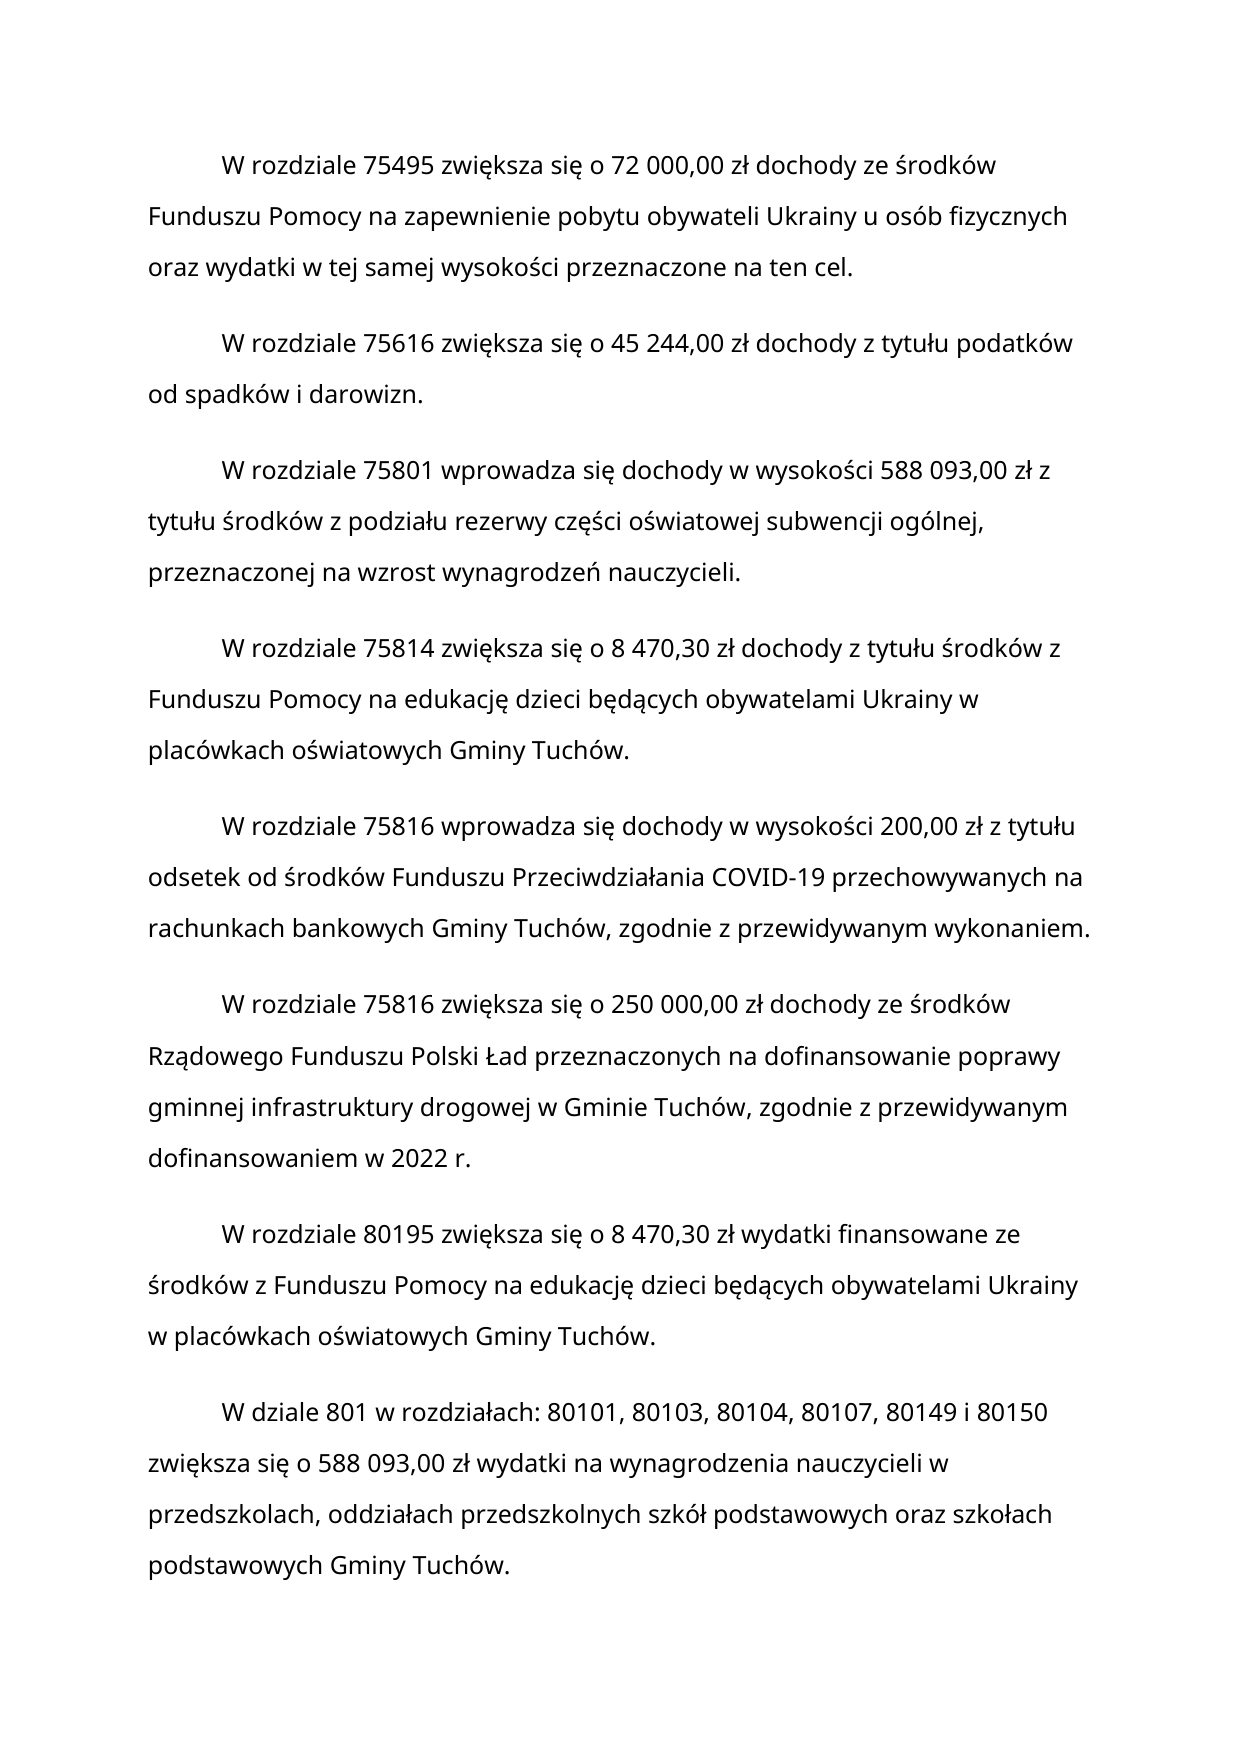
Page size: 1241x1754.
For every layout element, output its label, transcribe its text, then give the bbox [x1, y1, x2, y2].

text W rozdziale 75816 zwiększa się o 250 000,00 zł dochody ze środków Rządowego Funduszu Polski Ład przeznaczonych na dofinansowanie poprawy gminnej infrastruktury drogowej w Gminie Tuchów, zgodnie z przewidywanym dofinansowaniem w 2022 r. [148, 987, 1093, 1174]
text W rozdziale 75495 zwiększa się o 72 000,00 zł dochody ze środków Funduszu Pomocy na zapewnienie pobytu obywateli Ukrainy u osób fizycznych oraz wydatki w tej samej wysokości przeznaczone na ten cel. [148, 148, 1093, 284]
text W rozdziale 75816 wprowadza się dochody w wysokości 200,00 zł z tytułu odsetek od środków Funduszu Przeciwdziałania COVID-19 przechowywanych na rachunkach bankowych Gminy Tuchów, zgodnie z przewidywanym wykonaniem. [148, 809, 1093, 945]
text W rozdziale 75814 zwiększa się o 8 470,30 zł dochody z tytułu środków z Funduszu Pomocy na edukację dzieci będących obywatelami Ukrainy w placówkach oświatowych Gminy Tuchów. [148, 631, 1093, 767]
text W rozdziale 75801 wprowadza się dochody w wysokości 588 093,00 zł z tytułu środków z podziału rezerwy części oświatowej subwencji ogólnej, przeznaczonej na wzrost wynagrodzeń nauczycieli. [148, 453, 1093, 589]
text W dziale 801 w rozdziałach: 80101, 80103, 80104, 80107, 80149 i 80150 zwiększa się o 588 093,00 zł wydatki na wynagrodzenia nauczycieli w przedszkolach, oddziałach przedszkolnych szkół podstawowych oraz szkołach podstawowych Gminy Tuchów. [148, 1394, 1093, 1582]
text W rozdziale 80195 zwiększa się o 8 470,30 zł wydatki finansowane ze środków z Funduszu Pomocy na edukację dzieci będących obywatelami Ukrainy w placówkach oświatowych Gminy Tuchów. [148, 1216, 1093, 1352]
text W rozdziale 75616 zwiększa się o 45 244,00 zł dochody z tytułu podatków od spadków i darowizn. [148, 326, 1093, 411]
